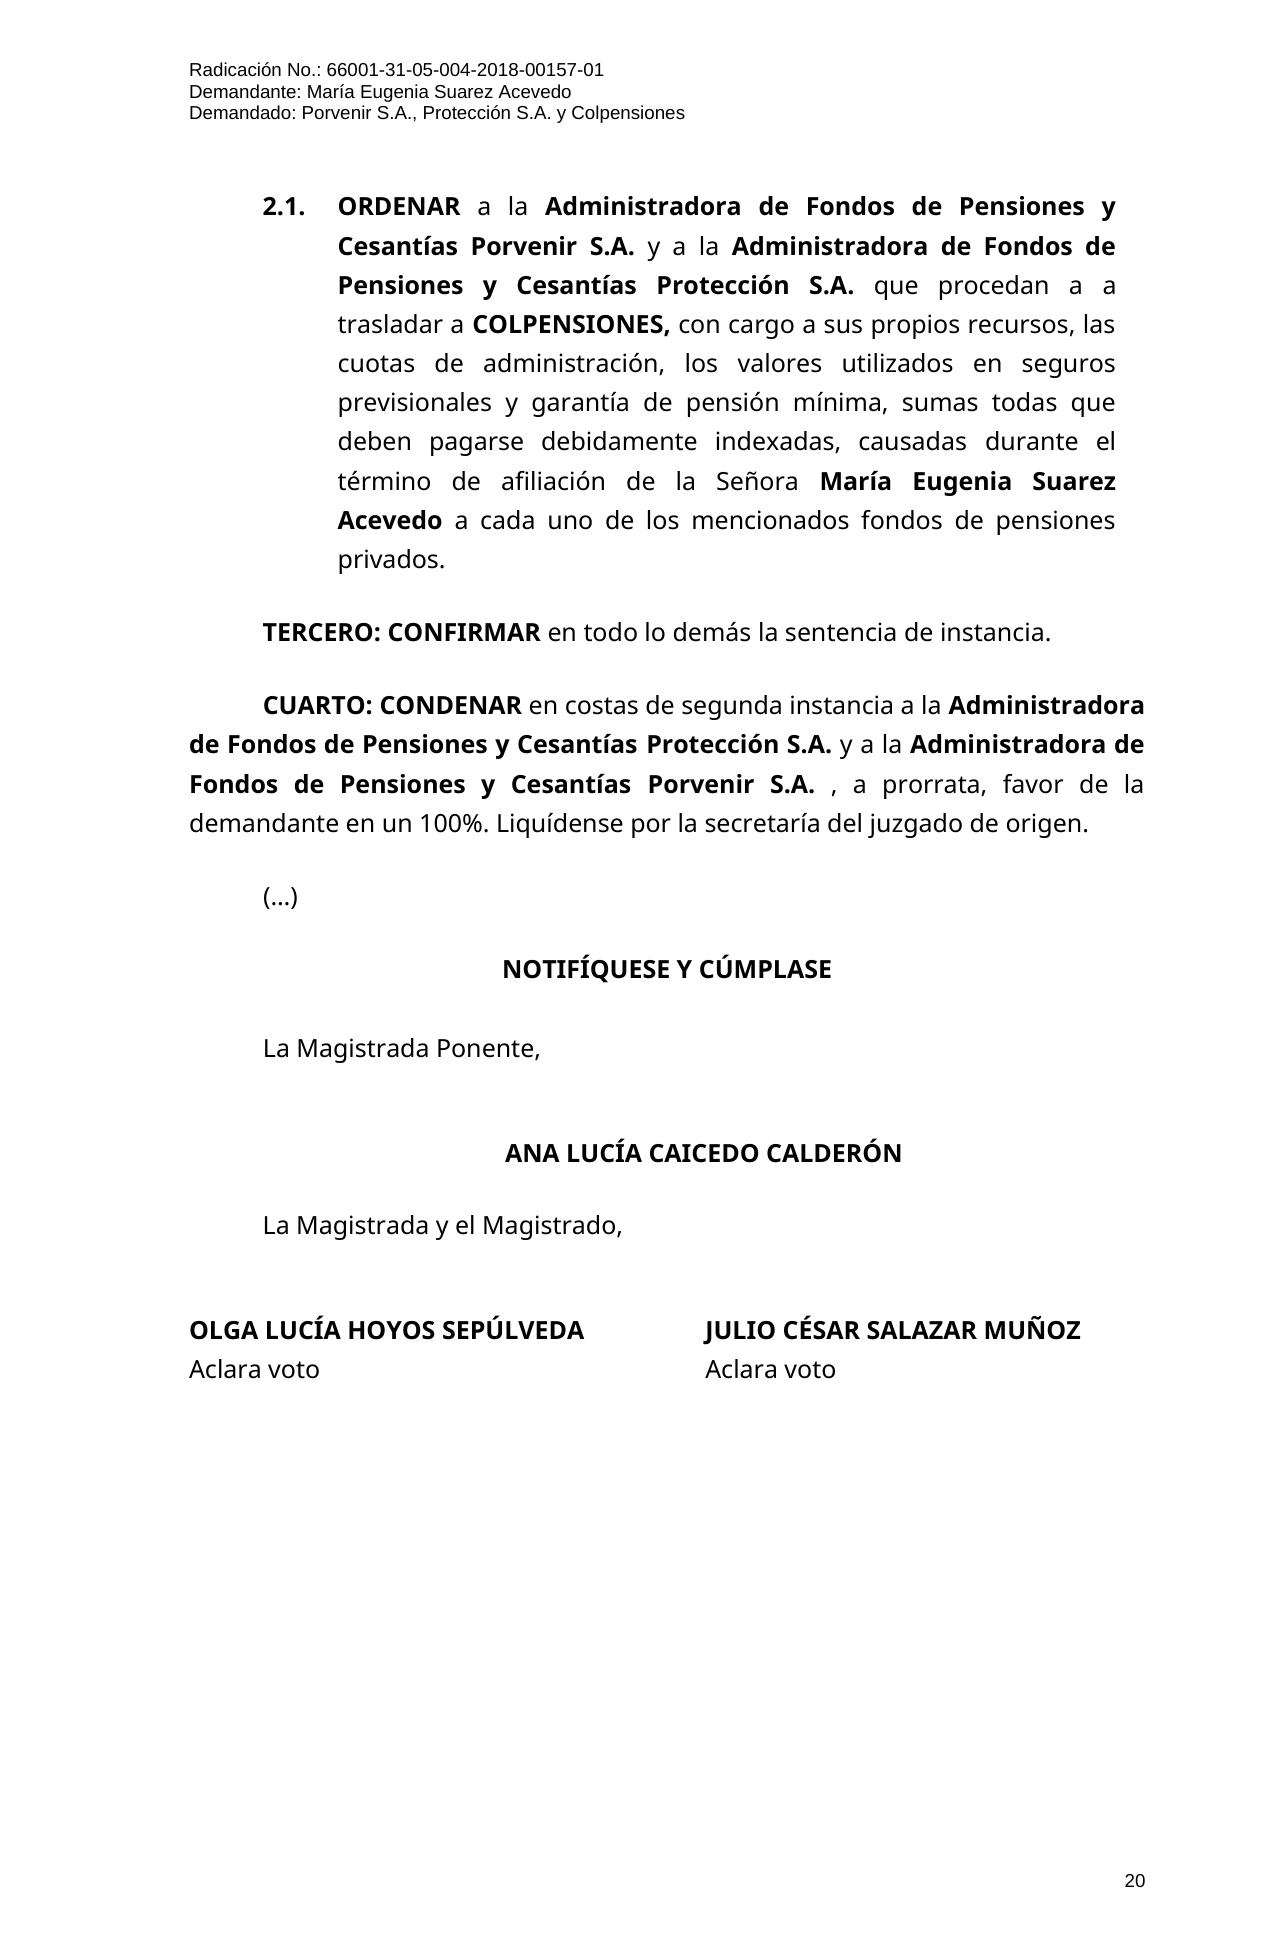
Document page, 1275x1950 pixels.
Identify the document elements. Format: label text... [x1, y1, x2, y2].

text NOTIFÍQUESE Y CÚMPLASE [189, 952, 1145, 986]
text Aclara voto Aclara voto [189, 1352, 1145, 1386]
text ANA LUCÍA CAICEDO CALDERÓN [189, 1135, 1145, 1169]
text OLGA LUCÍA HOYOS SEPÚLVEDA JULIO CÉSAR SALAZAR MUÑOZ [189, 1313, 1145, 1347]
text TERCERO: CONFIRMAR en todo lo demás la sentencia de instancia. [189, 615, 1145, 649]
text La Magistrada y el Magistrado, [189, 1208, 1145, 1242]
text La Magistrada Ponente, [189, 1030, 1145, 1064]
text CUARTO: CONDENAR en costas de segunda instancia a la Administradora de Fondos de Pensiones y Cesantías Protección S.A. y a la Administradora de Fondos de Pensiones y Cesantías Porvenir S.A. , a prorrata, favor de la demandante en un 100%. Liquídense por la secretaría del juzgado de origen. [189, 688, 1145, 839]
text (…) [189, 879, 1145, 913]
list ORDENAR a la Administradora de Fondos de Pensiones y Cesantías Porvenir S.A. y a la Administradora de Fondos de Pensiones y Cesantías Protección S.A. que procedan a a trasladar a COLPENSIONES, con cargo a sus propios recursos, las cuotas de administración, los valores utilizados en seguros previsionales y garantía de pensión mínima, sumas todas que deben pagarse debidamente indexadas, causadas durante el término de afiliación de la Señora María Eugenia Suarez Acevedo a cada uno de los mencionados fondos de pensiones privados. [262, 189, 1116, 576]
